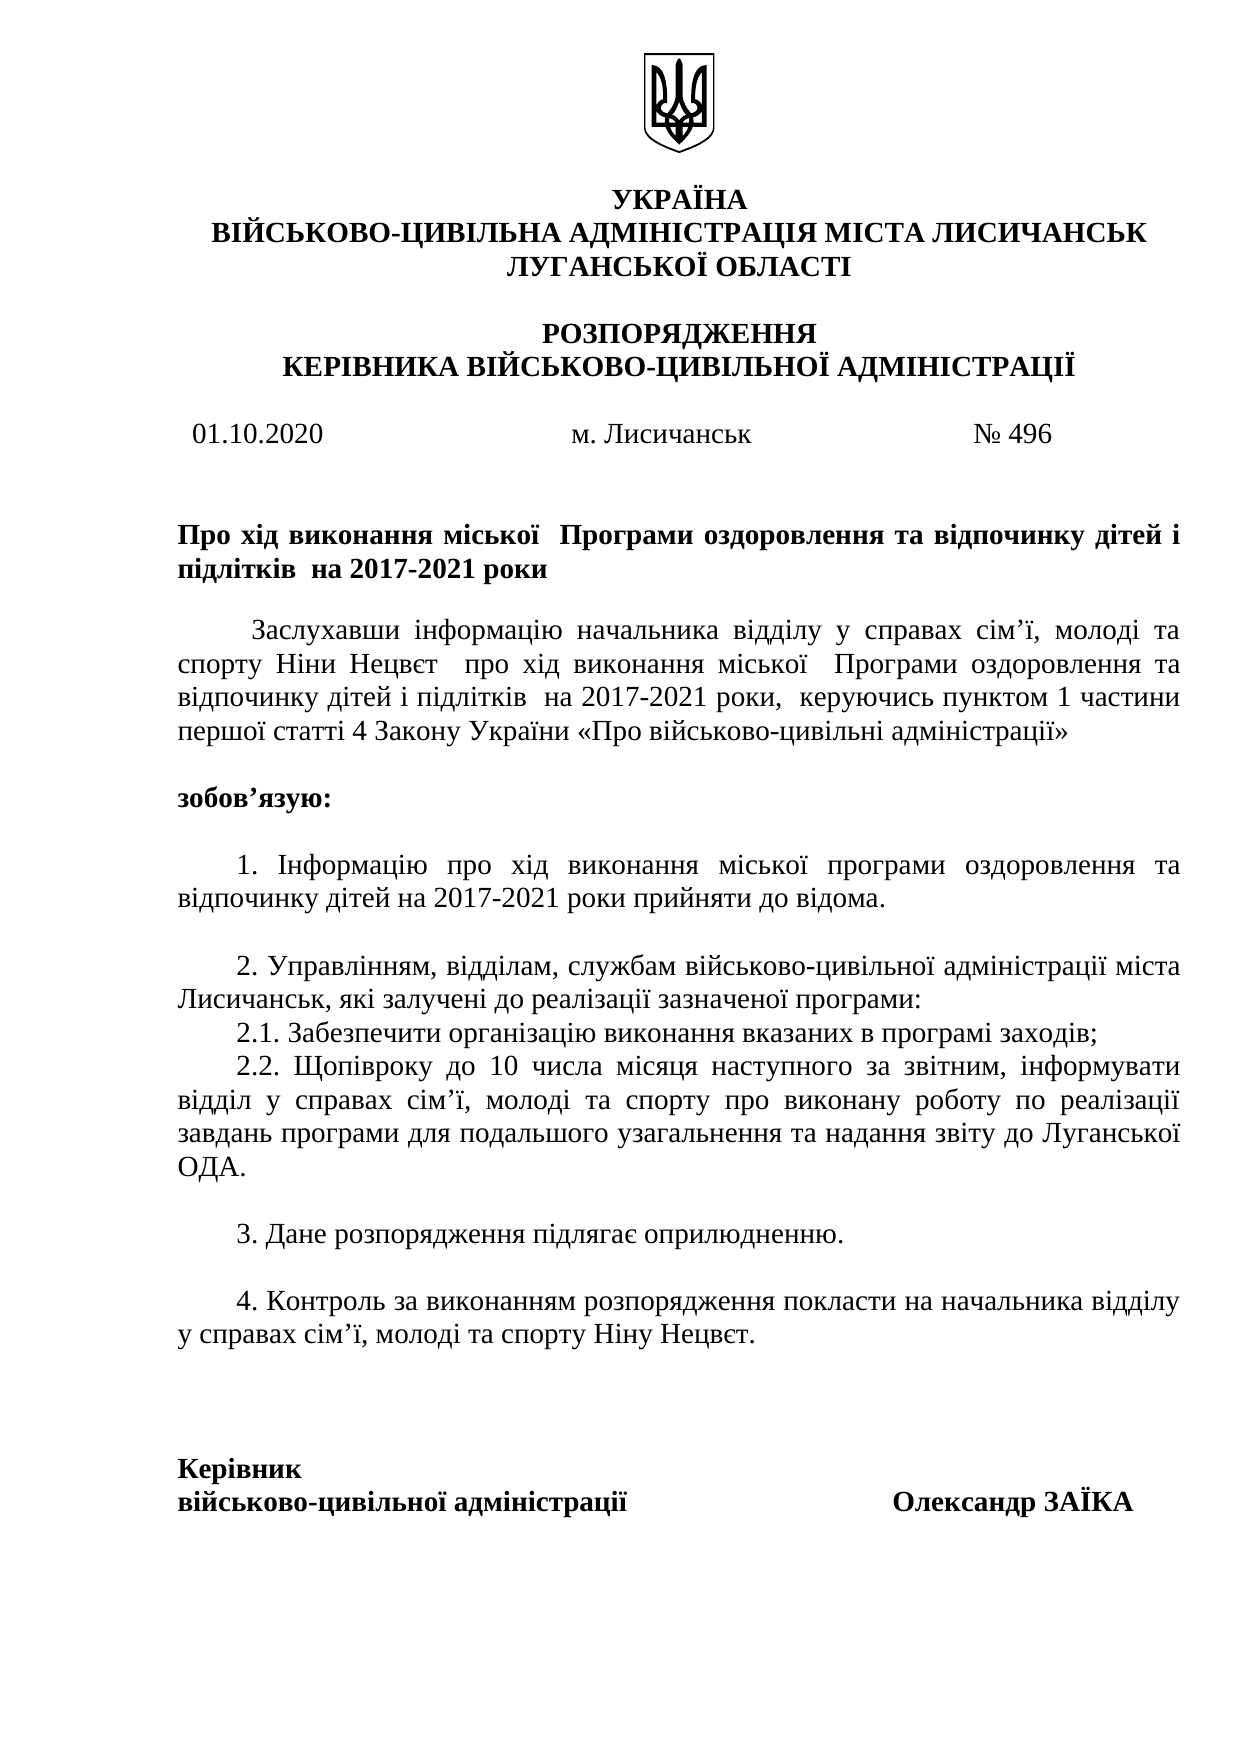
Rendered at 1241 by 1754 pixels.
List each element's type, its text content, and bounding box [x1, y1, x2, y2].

text 4. Контроль за виконанням розпорядження покласти на начальника відділу у справах сім’ї, молоді та спорту Ніну Нецвєт. [177, 1283, 1181, 1350]
text Про хід виконання міської Програми оздоровлення та відпочинку дітей і підлітків на 2017-2021 роки [177, 517, 1181, 584]
text ВІЙСЬКОВО-ЦИВІЛЬНА АДМІНІСТРАЦІЯ МІСТА ЛИСИЧАНСЬК [177, 215, 1181, 249]
text 01.10.2020 м. Лисичанськ № 496 [177, 417, 1181, 450]
text зобов’язую: [177, 780, 1181, 813]
text КЕРІВНИКА ВІЙСЬКОВО-ЦИВІЛЬНОЇ АДМІНІСТРАЦІЇ [177, 349, 1181, 383]
text військово-цивільної адміністрації Олександр ЗАЇКА [177, 1484, 1181, 1518]
text 2.2. Щопівроку до 10 числа місяця наступного за звітним, інформувати відділ у справах сім’ї, молоді та спорту про виконану роботу по реалізації завдань програми для подальшого узагальнення та надання звіту до Луганської ОДА. [177, 1048, 1181, 1182]
text РОЗПОРЯДЖЕННЯ [177, 316, 1181, 349]
text 1. Інформацію про хід виконання міської програми оздоровлення та відпочинку дітей на 2017-2021 роки прийняти до відома. [177, 847, 1181, 914]
text 2. Управлінням, відділам, службам військово-цивільної адміністрації міста Лисичанськ, які залучені до реалізації зазначеної програми: [177, 948, 1181, 1015]
text Керівник [177, 1451, 1181, 1484]
text 2.1. Забезпечити організацію виконання вказаних в програмі заходів; [177, 1015, 1181, 1048]
text Заслухавши інформацію начальника відділу у справах сім’ї, молоді та спорту Ніни Нецвєт про хід виконання міської Програми оздоровлення та відпочинку дітей і підлітків на 2017-2021 роки, керуючись пунктом 1 частини першої статті 4 Закону України «Про військово-цивільні адміністрації» [177, 612, 1181, 746]
text 3. Дане розпорядження підлягає оприлюдненню. [177, 1216, 1181, 1249]
text ЛУГАНСЬКОЇ ОБЛАСТІ [177, 249, 1181, 282]
text УКРАЇНА [177, 182, 1181, 215]
